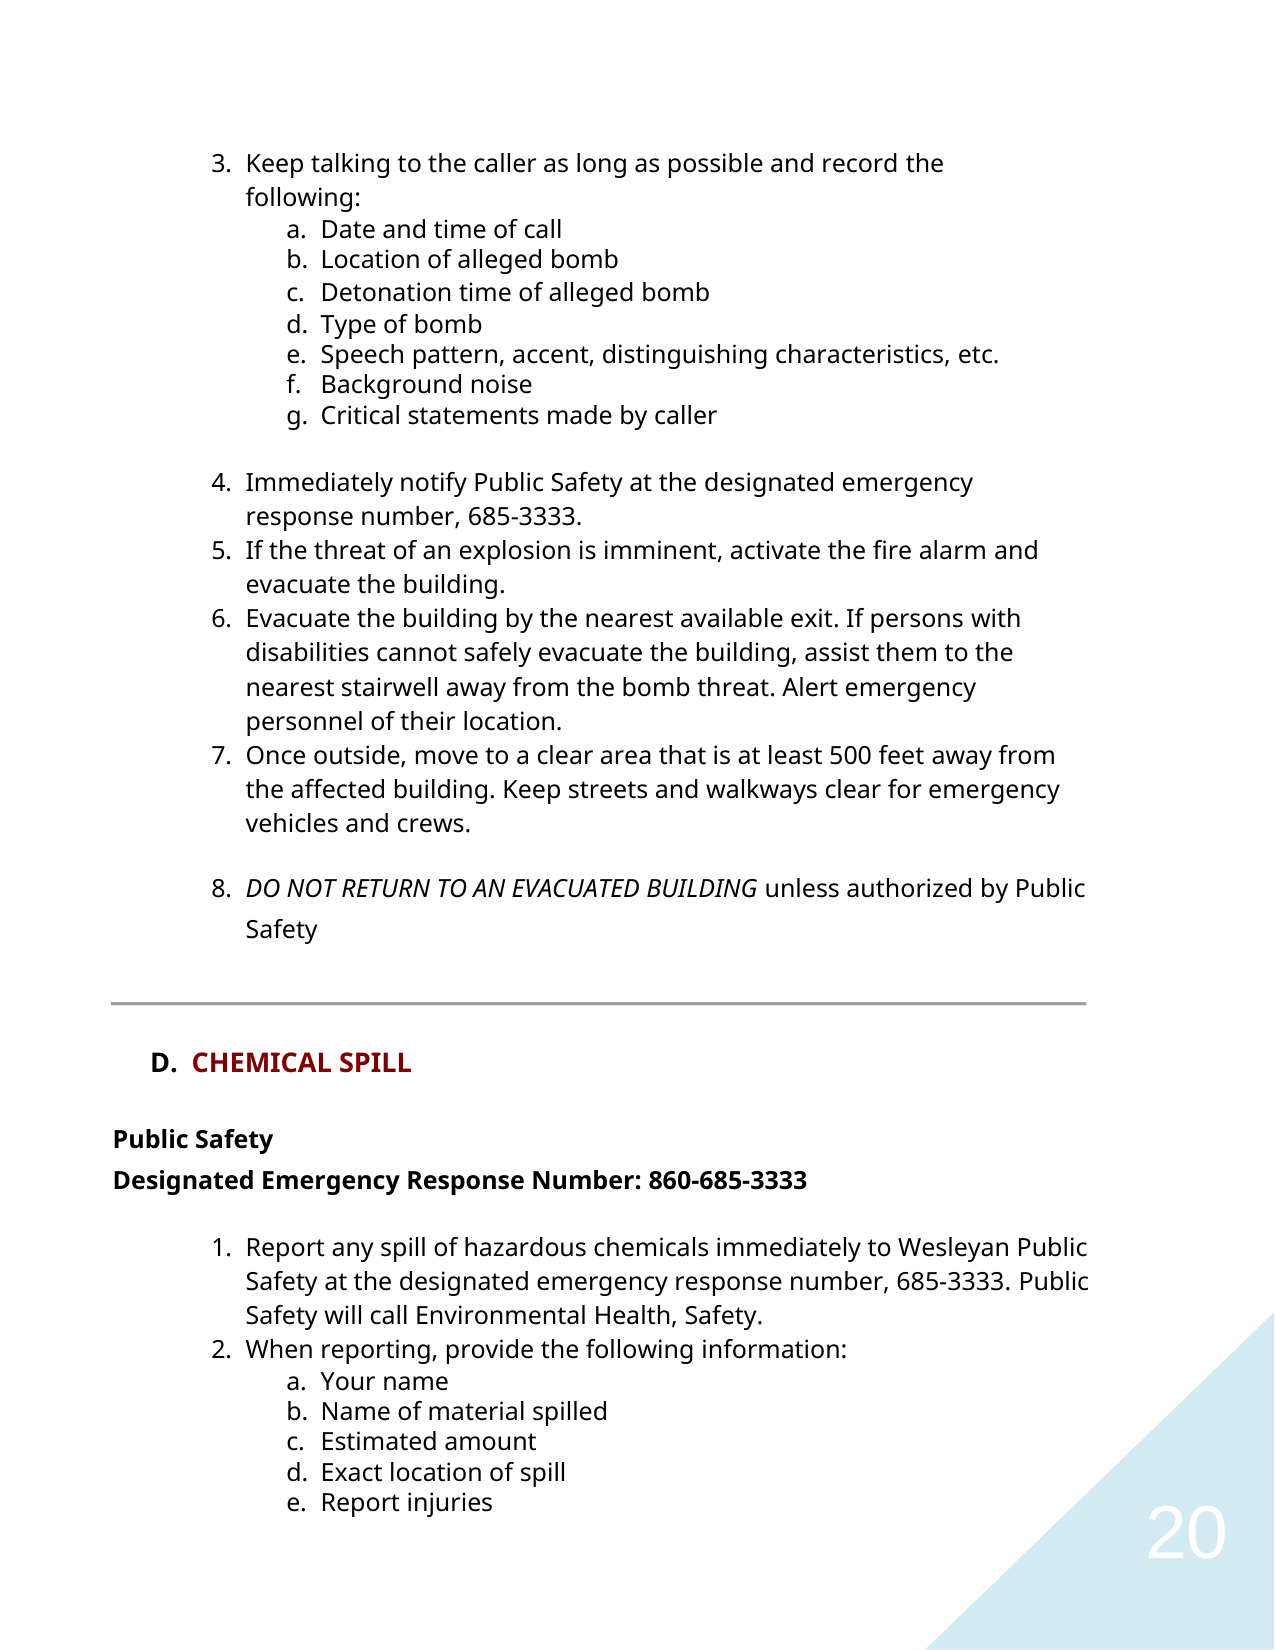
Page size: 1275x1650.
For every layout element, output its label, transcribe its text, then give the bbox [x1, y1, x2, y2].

text Designated Emergency Response Number: 860-685-3333 [112, 1162, 1115, 1197]
list Date and time of call [286, 214, 1137, 244]
list Once outside, move to a clear area that is at least 500 feet away from the affected building. Keep streets and walkways clear for emergency vehicles and crews. [211, 737, 1068, 839]
list Type of bomb [286, 309, 1137, 339]
list Name of material spilled [286, 1396, 1137, 1426]
list Speech pattern, accent, distinguishing characteristics, etc. [286, 339, 1137, 369]
list Exact location of spill [286, 1457, 1137, 1487]
list Estimated amount [286, 1427, 1137, 1457]
list When reporting, provide the following information: [211, 1332, 1137, 1366]
list Your name [286, 1366, 1137, 1396]
list Background noise [286, 370, 1137, 400]
list Detonation time of alleged bomb [286, 275, 1137, 309]
list Immediately notify Public Safety at the designated emergency response number, 685-3333. [211, 464, 980, 533]
list DO NOT RETURN TO AN EVACUATED BUILDING unless authorized by Public Safety [211, 871, 1118, 946]
list Evacuate the building by the nearest available exit. If persons with disabilities cannot safely evacuate the building, assist them to the nearest stairwell away from the bomb threat. Alert emergency personnel of their location. [211, 601, 1092, 737]
subtitle Public Safety [112, 1122, 1115, 1156]
list If the threat of an explosion is imminent, activate the fire alarm and evacuate the building. [211, 533, 1110, 601]
list Location of alleged bomb [286, 244, 1137, 275]
subtitle CHEMICAL SPILL [150, 1044, 1137, 1081]
list Keep talking to the caller as long as possible and record the following: [211, 146, 1003, 214]
list Report injuries [286, 1487, 1137, 1518]
list Critical statements made by caller [286, 400, 1137, 430]
list Report any spill of hazardous chemicals immediately to Wesleyan Public Safety at the designated emergency response number, 685-3333. Public Safety will call Environmental Health, Safety. [211, 1229, 1112, 1332]
